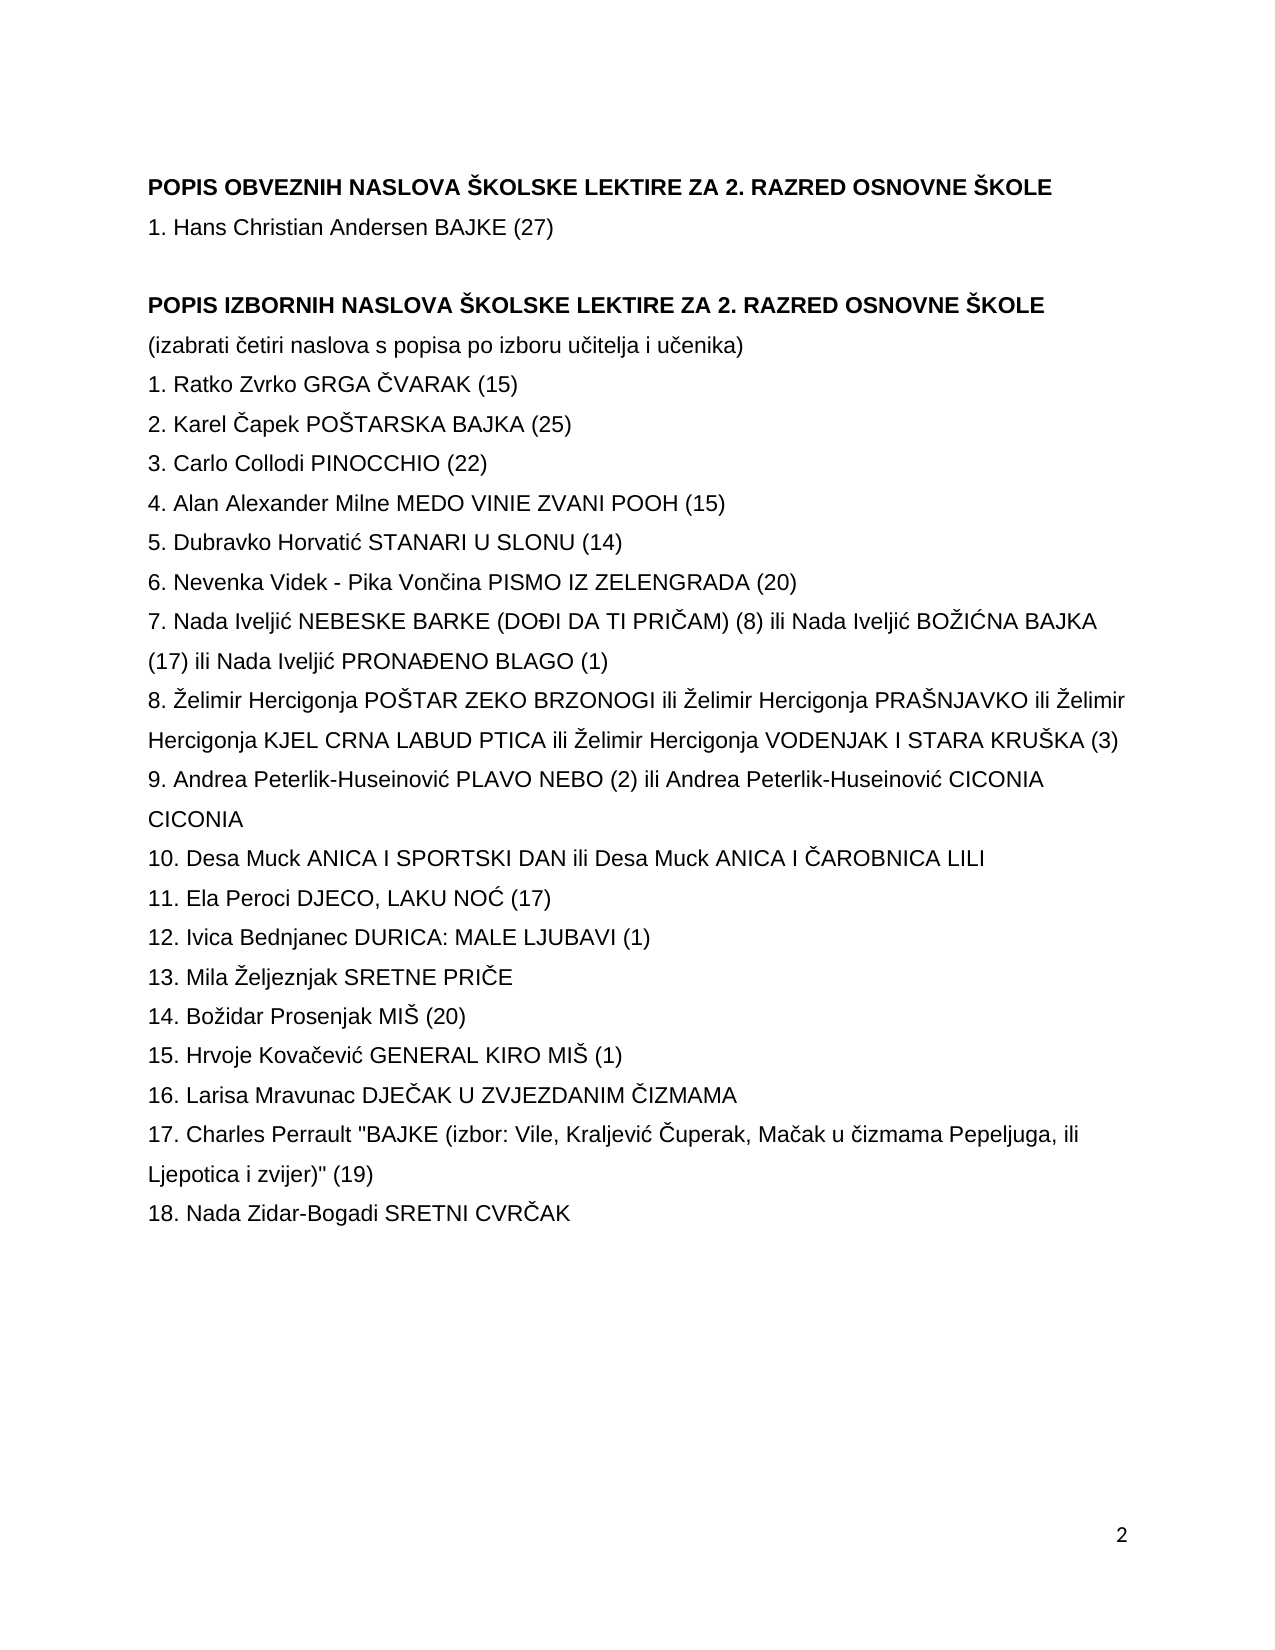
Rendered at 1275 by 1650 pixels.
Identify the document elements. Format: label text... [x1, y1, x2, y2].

text POPIS OBVEZNIH NASLOVA ŠKOLSKE LEKTIRE ZA 2. RAZRED OSNOVNE ŠKOLE 1. Hans Christian Andersen BAJKE (27) POPIS IZBORNIH NASLOVA ŠKOLSKE LEKTIRE ZA 2. RAZRED OSNOVNE ŠKOLE (izabrati četiri naslova s popisa po izboru učitelja i učenika) 1. Ratko Zvrko GRGA ČVARAK (15) 2. Karel Čapek POŠTARSKA BAJKA (25) 3. Carlo Collodi PINOCCHIO (22) 4. Alan Alexander Milne MEDO VINIE ZVANI POOH (15) 5. Dubravko Horvatić STANARI U SLONU (14) 6. Nevenka Videk - Pika Vončina PISMO IZ ZELENGRADA (20) 7. Nada Iveljić NEBESKE BARKE (DOĐI DA TI PRIČAM) (8) ili Nada Iveljić BOŽIĆNA BAJKA (17) ili Nada Iveljić PRONAĐENO BLAGO (1) 8. Želimir Hercigonja POŠTAR ZEKO BRZONOGI ili Želimir Hercigonja PRAŠNJAVKO ili Želimir Hercigonja KJEL CRNA LABUD PTICA ili Želimir Hercigonja VODENJAK I STARA KRUŠKA (3) 9. Andrea Peterlik-Huseinović PLAVO NEBO (2) ili Andrea Peterlik-Huseinović CICONIA CICONIA 10. Desa Muck ANICA I SPORTSKI DAN ili Desa Muck ANICA I ČAROBNICA LILI 11. Ela Peroci DJECO, LAKU NOĆ (17) 12. Ivica Bednjanec DURICA: MALE LJUBAVI (1) 13. Mila Željeznjak SRETNE PRIČE 14. Božidar Prosenjak MIŠ (20) 15. Hrvoje Kovačević GENERAL KIRO MIŠ (1) 16. Larisa Mravunac DJEČAK U ZVJEZDANIM ČIZMAMA 17. Charles Perrault "BAJKE (izbor: Vile, Kraljević Čuperak, Mačak u čizmama Pepeljuga, ili Ljepotica i zvijer)" (19) 18. Nada Zidar-Bogadi SRETNI CVRČAK [148, 174, 1127, 1387]
